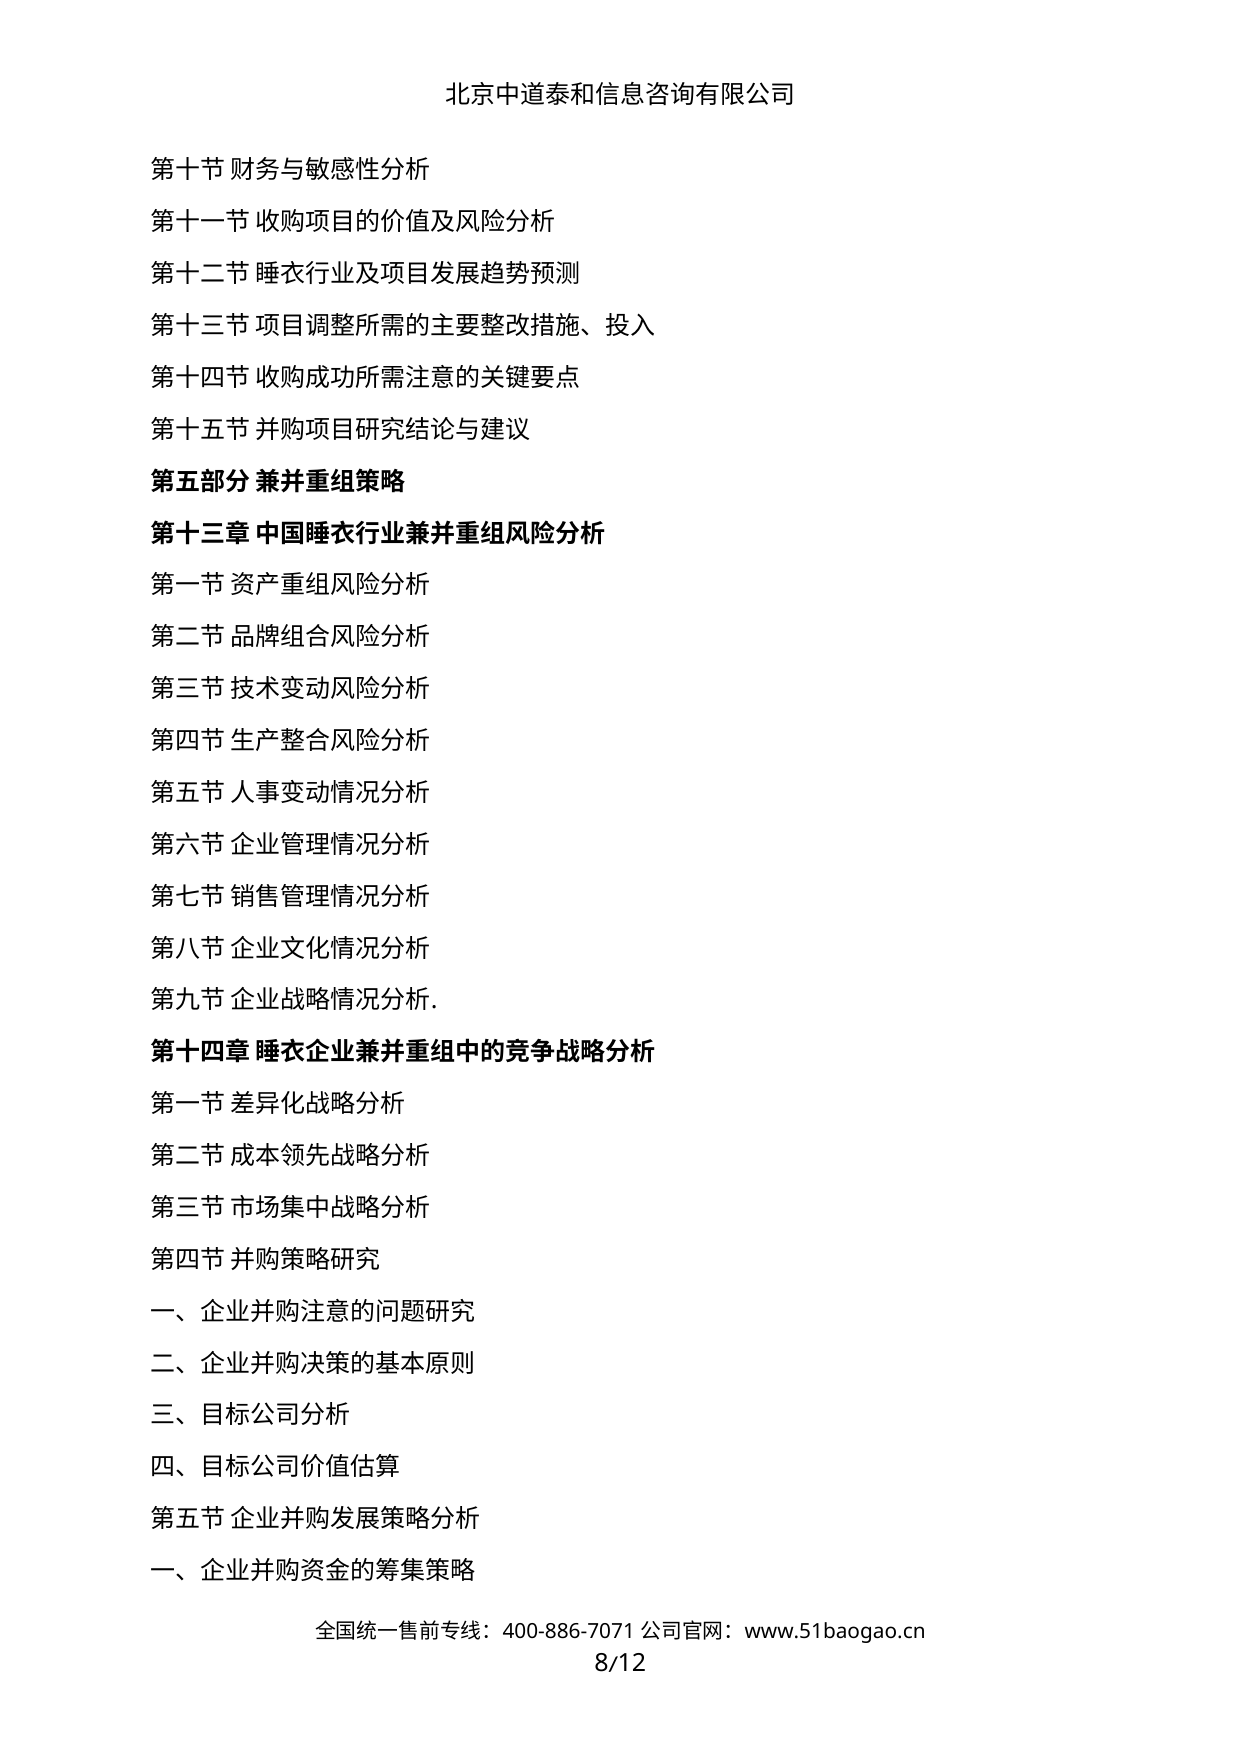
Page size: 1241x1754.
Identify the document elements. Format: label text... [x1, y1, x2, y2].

text 第二节 成本领先战略分析 [150, 1136, 1090, 1172]
text 第六节 企业管理情况分析 [150, 824, 1090, 861]
text 第十一节 收购项目的价值及风险分析 [150, 202, 1090, 238]
text 第九节 企业战略情况分析. [150, 980, 1090, 1016]
text 三、目标公司分析 [150, 1395, 1090, 1431]
text 第八节 企业文化情况分析 [150, 928, 1090, 964]
text 第一节 差异化战略分析 [150, 1084, 1090, 1120]
text 第三节 技术变动风险分析 [150, 669, 1090, 705]
text 第十三章 中国睡衣行业兼并重组风险分析 [150, 513, 1090, 549]
text 第十四节 收购成功所需注意的关键要点 [150, 357, 1090, 394]
text 第一节 资产重组风险分析 [150, 565, 1090, 601]
text 第十二节 睡衣行业及项目发展趋势预测 [150, 254, 1090, 290]
text 第四节 生产整合风险分析 [150, 721, 1090, 757]
text 四、目标公司价值估算 [150, 1447, 1090, 1483]
text 第四节 并购策略研究 [150, 1239, 1090, 1276]
text 第二节 品牌组合风险分析 [150, 617, 1090, 653]
text 第十三节 项目调整所需的主要整改措施、投入 [150, 306, 1090, 342]
text 第十四章 睡衣企业兼并重组中的竞争战略分析 [150, 1032, 1090, 1068]
text 第五部分 兼并重组策略 [150, 461, 1090, 497]
text 一、企业并购注意的问题研究 [150, 1291, 1090, 1327]
text 一、企业并购资金的筹集策略 [150, 1551, 1090, 1587]
text 第十节 财务与敏感性分析 [150, 150, 1090, 186]
text 第十五节 并购项目研究结论与建议 [150, 409, 1090, 446]
text 第七节 销售管理情况分析 [150, 876, 1090, 912]
text 第三节 市场集中战略分析 [150, 1187, 1090, 1224]
text 第五节 人事变动情况分析 [150, 772, 1090, 809]
text 第五节 企业并购发展策略分析 [150, 1499, 1090, 1535]
text 二、企业并购决策的基本原则 [150, 1343, 1090, 1379]
